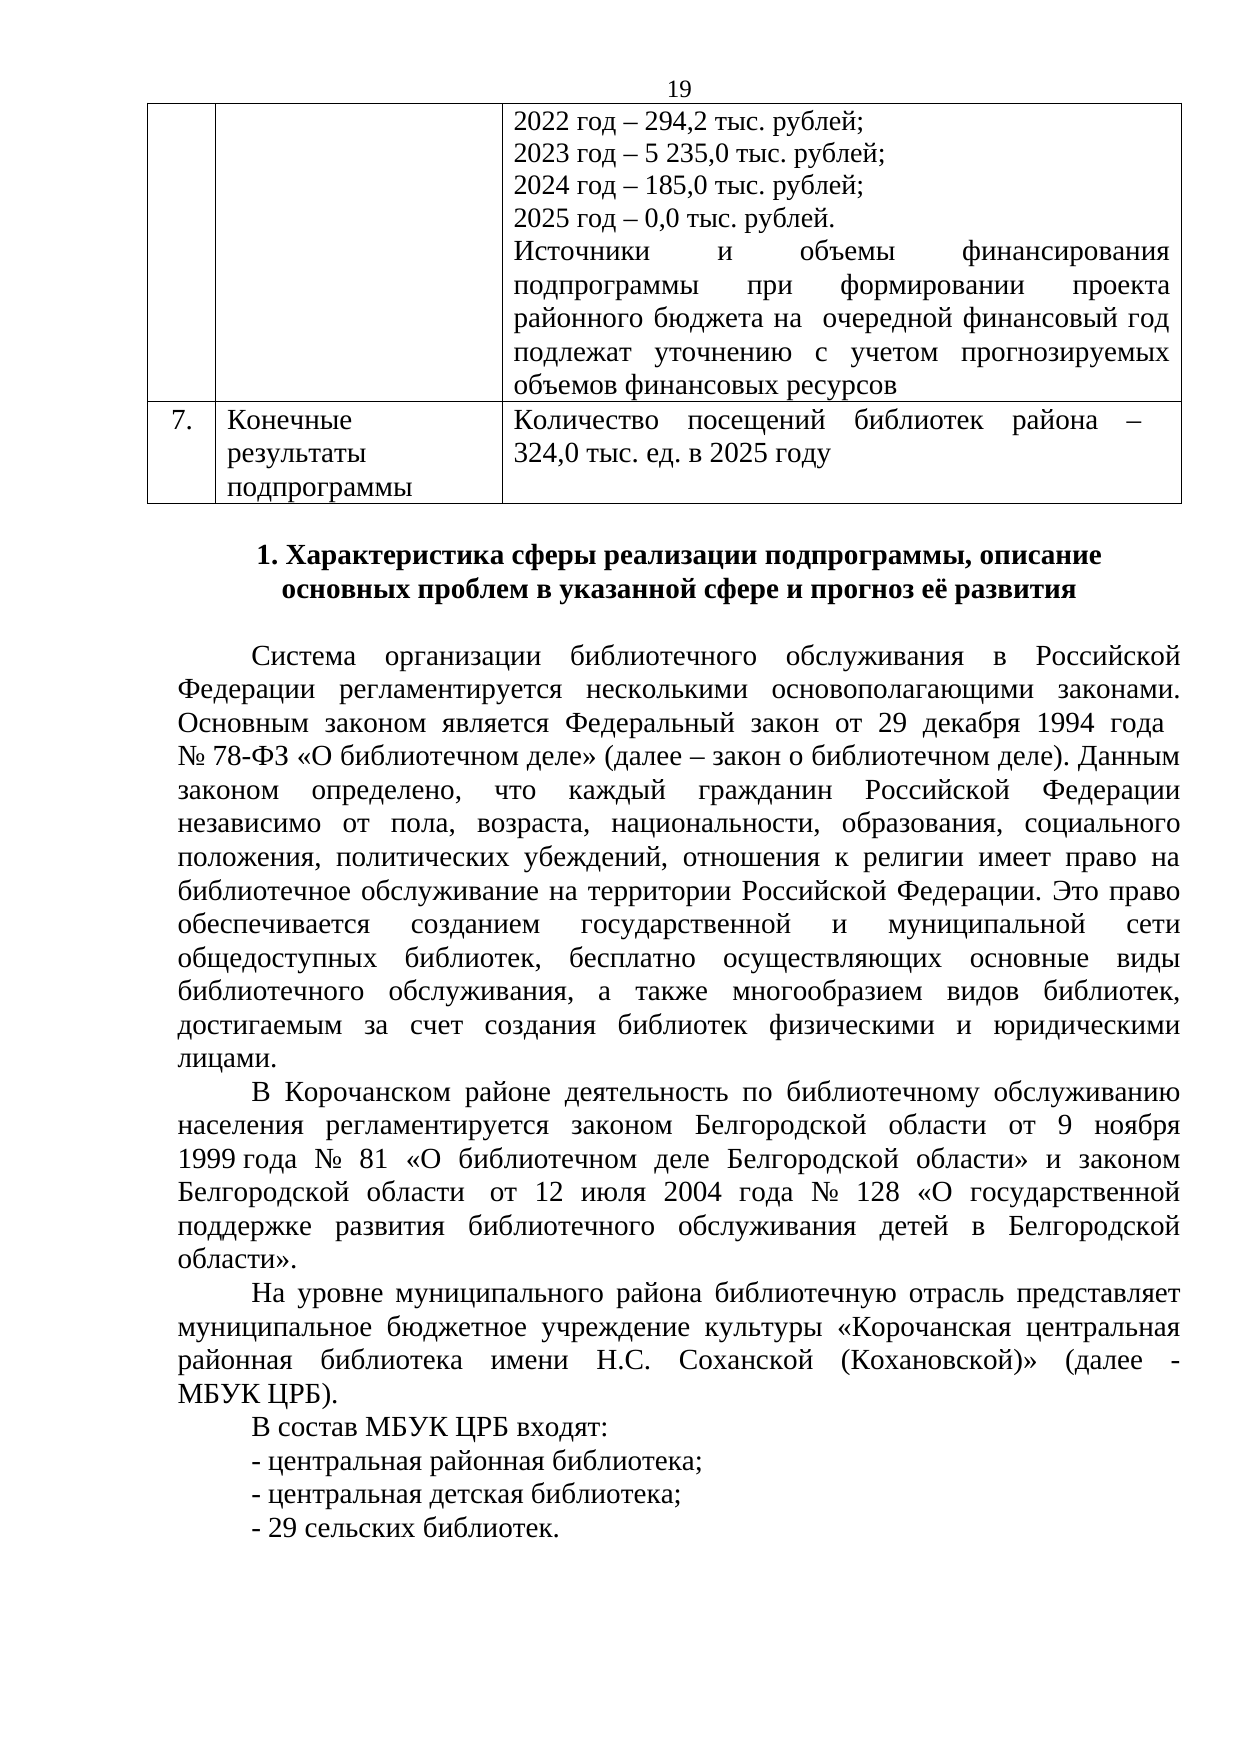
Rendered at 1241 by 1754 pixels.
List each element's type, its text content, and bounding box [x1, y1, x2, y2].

text - центральная районная библиотека; [177, 1443, 1181, 1476]
table_cell 7. [148, 402, 215, 503]
text В состав МБУК ЦРБ входят: [177, 1409, 1181, 1443]
table_cell Конечные результаты подпрограммы [216, 402, 502, 503]
list основных проблем в указанной сфере и прогноз её развития [177, 571, 1181, 604]
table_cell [216, 104, 502, 401]
text На уровне муниципального района библиотечную отрасль представляет муниципальное бюджетное учреждение культуры «Корочанская центральная районная библиотека имени Н.С. Соханской (Кохановской)» (далее - МБУК ЦРБ). [177, 1275, 1181, 1409]
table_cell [503, 104, 1181, 401]
text - 29 сельских библиотек. [177, 1510, 1181, 1543]
text - центральная детская библиотека; [177, 1476, 1181, 1510]
text В Корочанском районе деятельность по библиотечному обслуживанию населения регламентируется законом Белгородской области от 9 ноября 1999 года № 81 «О библиотечном деле Белгородской области» и законом Белгородской области от 12 июля 2004 года № 128 «О государственной поддержке развития библиотечного обслуживания детей в Белгородской области». [177, 1074, 1181, 1275]
table_cell [148, 104, 215, 401]
table_cell Количество посещений библиотек района – 324,0 тыс. ед. в 2025 году [503, 402, 1181, 503]
list 1. Характеристика сферы реализации подпрограммы, описание [177, 537, 1181, 571]
text Система организации библиотечного обслуживания в Российской Федерации регламентируется несколькими основополагающими законами. Основным законом является Федеральный закон от 29 декабря 1994 года № 78-ФЗ «О библиотечном деле» (далее – закон о библиотечном деле). Данным законом определено, что каждый гражданин Российской Федерации независимо от пола, возраста, национальности, образования, социального положения, политических убеждений, отношения к религии имеет право на библиотечное обслуживание на территории Российской Федерации. Это право обеспечивается созданием государственной и муниципальной сети общедоступных библиотек, бесплатно осуществляющих основные виды библиотечного обслуживания, а также многообразием видов библиотек, достигаемым за счет создания библиотек физическими и юридическими лицами. [177, 638, 1181, 1074]
